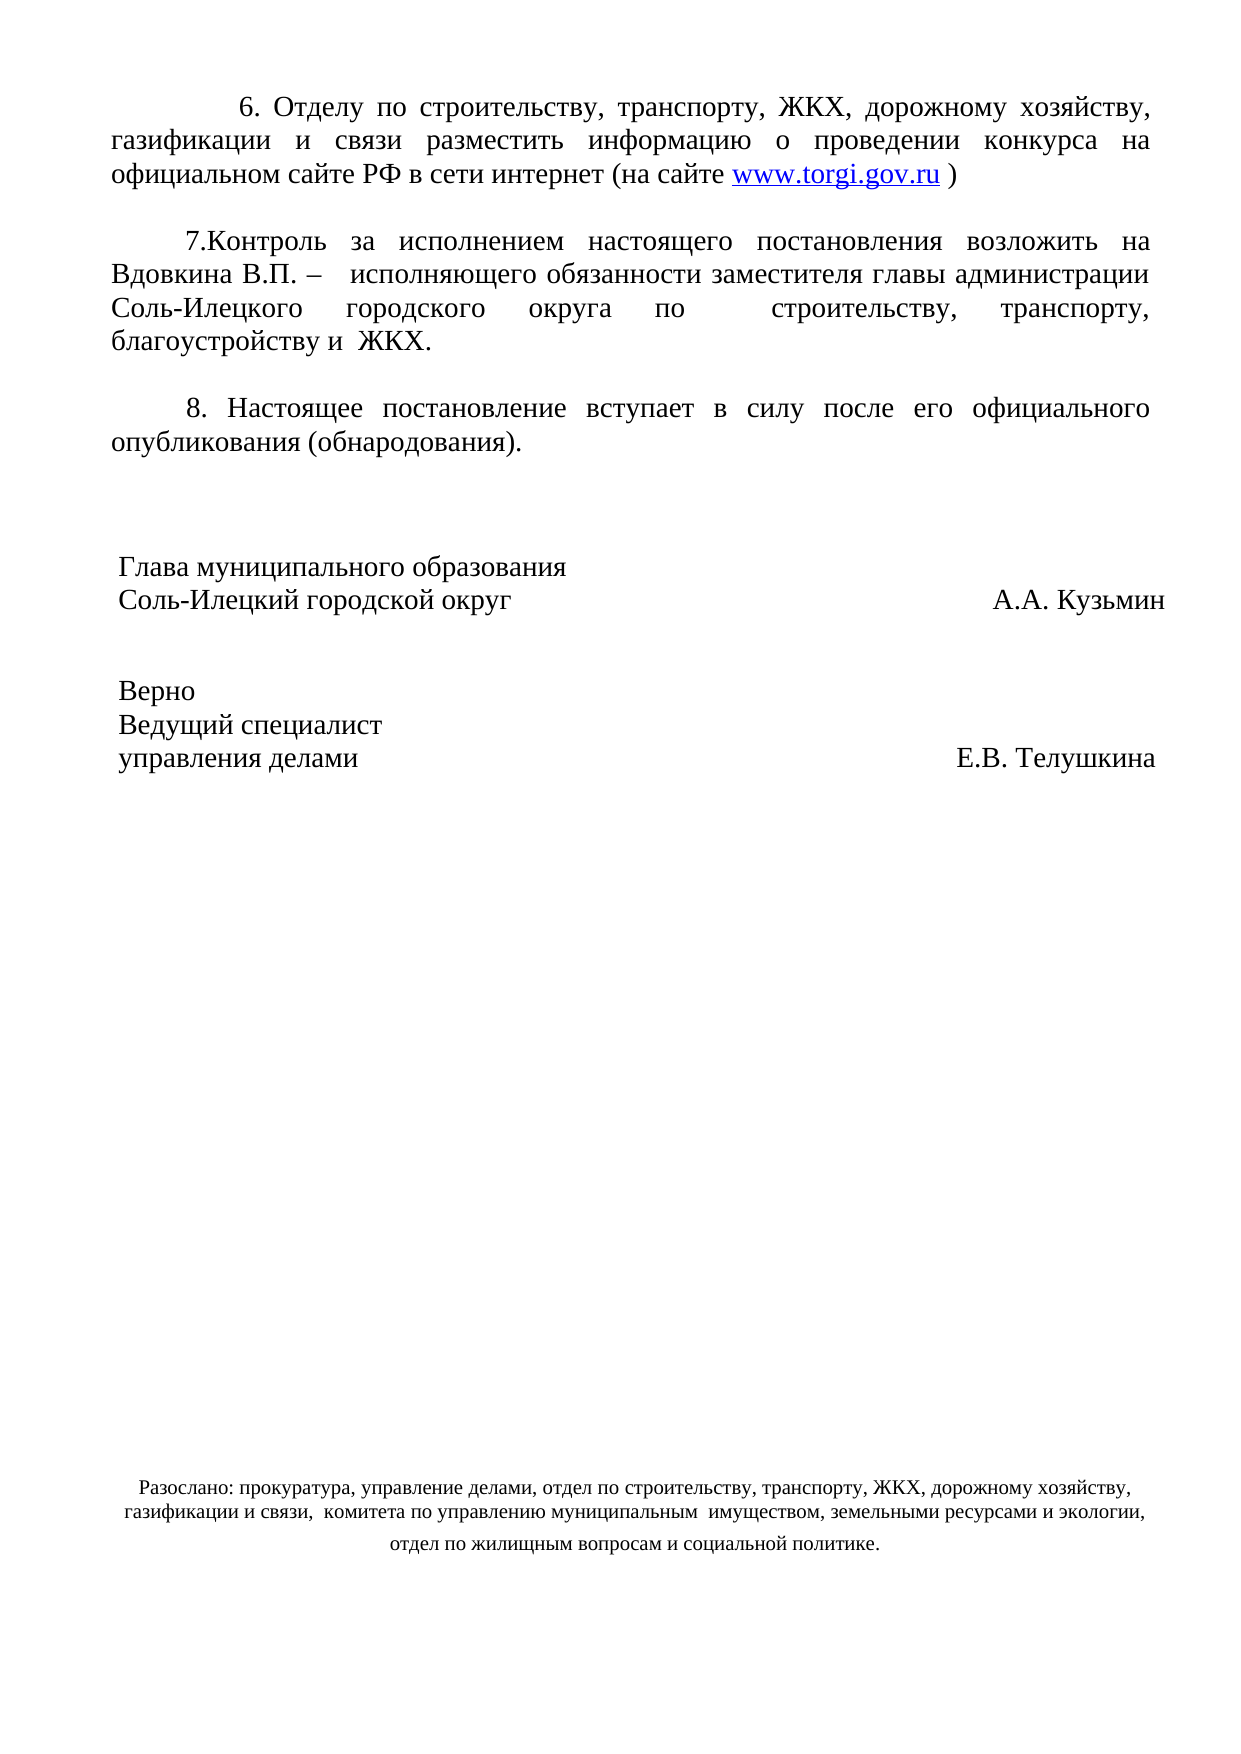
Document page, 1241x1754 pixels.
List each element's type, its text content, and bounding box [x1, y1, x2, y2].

text 8. Настоящее постановление вступает в силу после его официального опубликования (обнародования). [111, 391, 1152, 458]
text Соль-Илецкий городской округ А.А. Кузьмин [118, 582, 1167, 616]
text 6. Отделу по строительству, транспорту, ЖКХ, дорожному хозяйству, газификации и связи разместить информацию о проведении конкурса на официальном сайте РФ в сети интернет (на сайте www.torgi.gov.ru ) [111, 89, 1152, 189]
text 7.Контроль за исполнением настоящего постановления возложить на Вдовкина В.П. – исполняющего обязанности заместителя главы администрации Соль-Илецкого городского округа по строительству, транспорту, благоустройству и ЖКХ. [111, 223, 1152, 357]
text Разослано: прокуратура, управление делами, отдел по строительству, транспорту, ЖКХ, дорожному хозяйству, газификации и связи, комитета по управлению муниципальным имуществом, земельными ресурсами и экологии, отдел по жилищным вопросам и социальной политике. [118, 1475, 1152, 1556]
text Ведущий специалист [118, 707, 1144, 741]
text управления делами Е.В. Телушкина [118, 741, 1159, 774]
text Глава муниципального образования [118, 549, 1144, 582]
text Верно [118, 673, 1144, 707]
